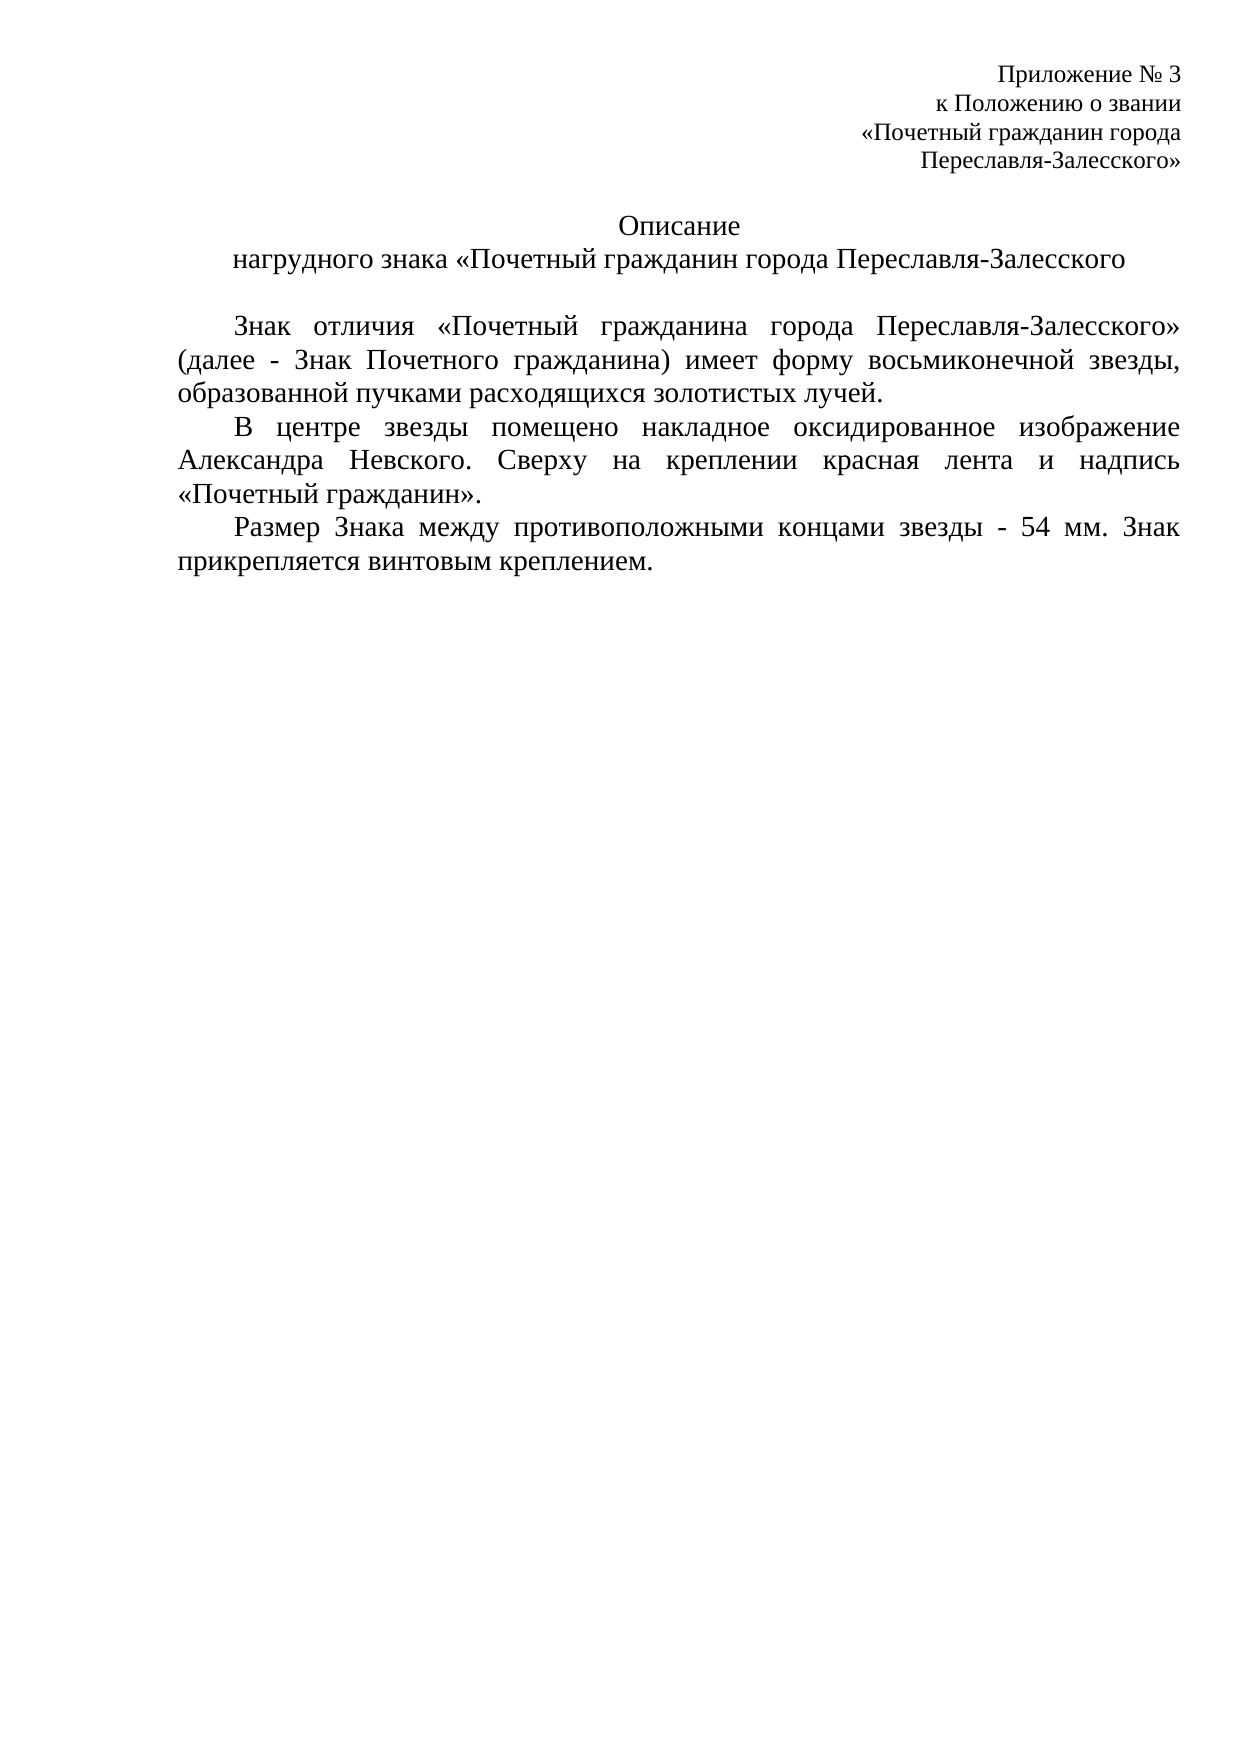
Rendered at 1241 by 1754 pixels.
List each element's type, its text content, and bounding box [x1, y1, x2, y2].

text «Почетный гражданин города [177, 117, 1181, 145]
text Знак отличия «Почетный гражданина города Переславля-Залесского» (далее - Знак Почетного гражданина) имеет форму восьмиконечной звезды, образованной пучками расходящихся золотистых лучей. [177, 308, 1181, 409]
title нагрудного знака «Почетный гражданин города Переславля-Залесского [177, 241, 1181, 275]
text к Положению о звании [177, 88, 1181, 117]
title Описание [177, 208, 1181, 241]
text В центре звезды помещено накладное оксидированное изображение Александра Невского. Сверху на креплении красная лента и надпись «Почетный гражданин». [177, 409, 1181, 509]
text Приложение № 3 [177, 59, 1181, 88]
text Размер Знака между противоположными концами звезды - 54 мм. Знак прикрепляется винтовым креплением. [177, 509, 1181, 577]
text Переславля-Залесского» [177, 145, 1181, 174]
